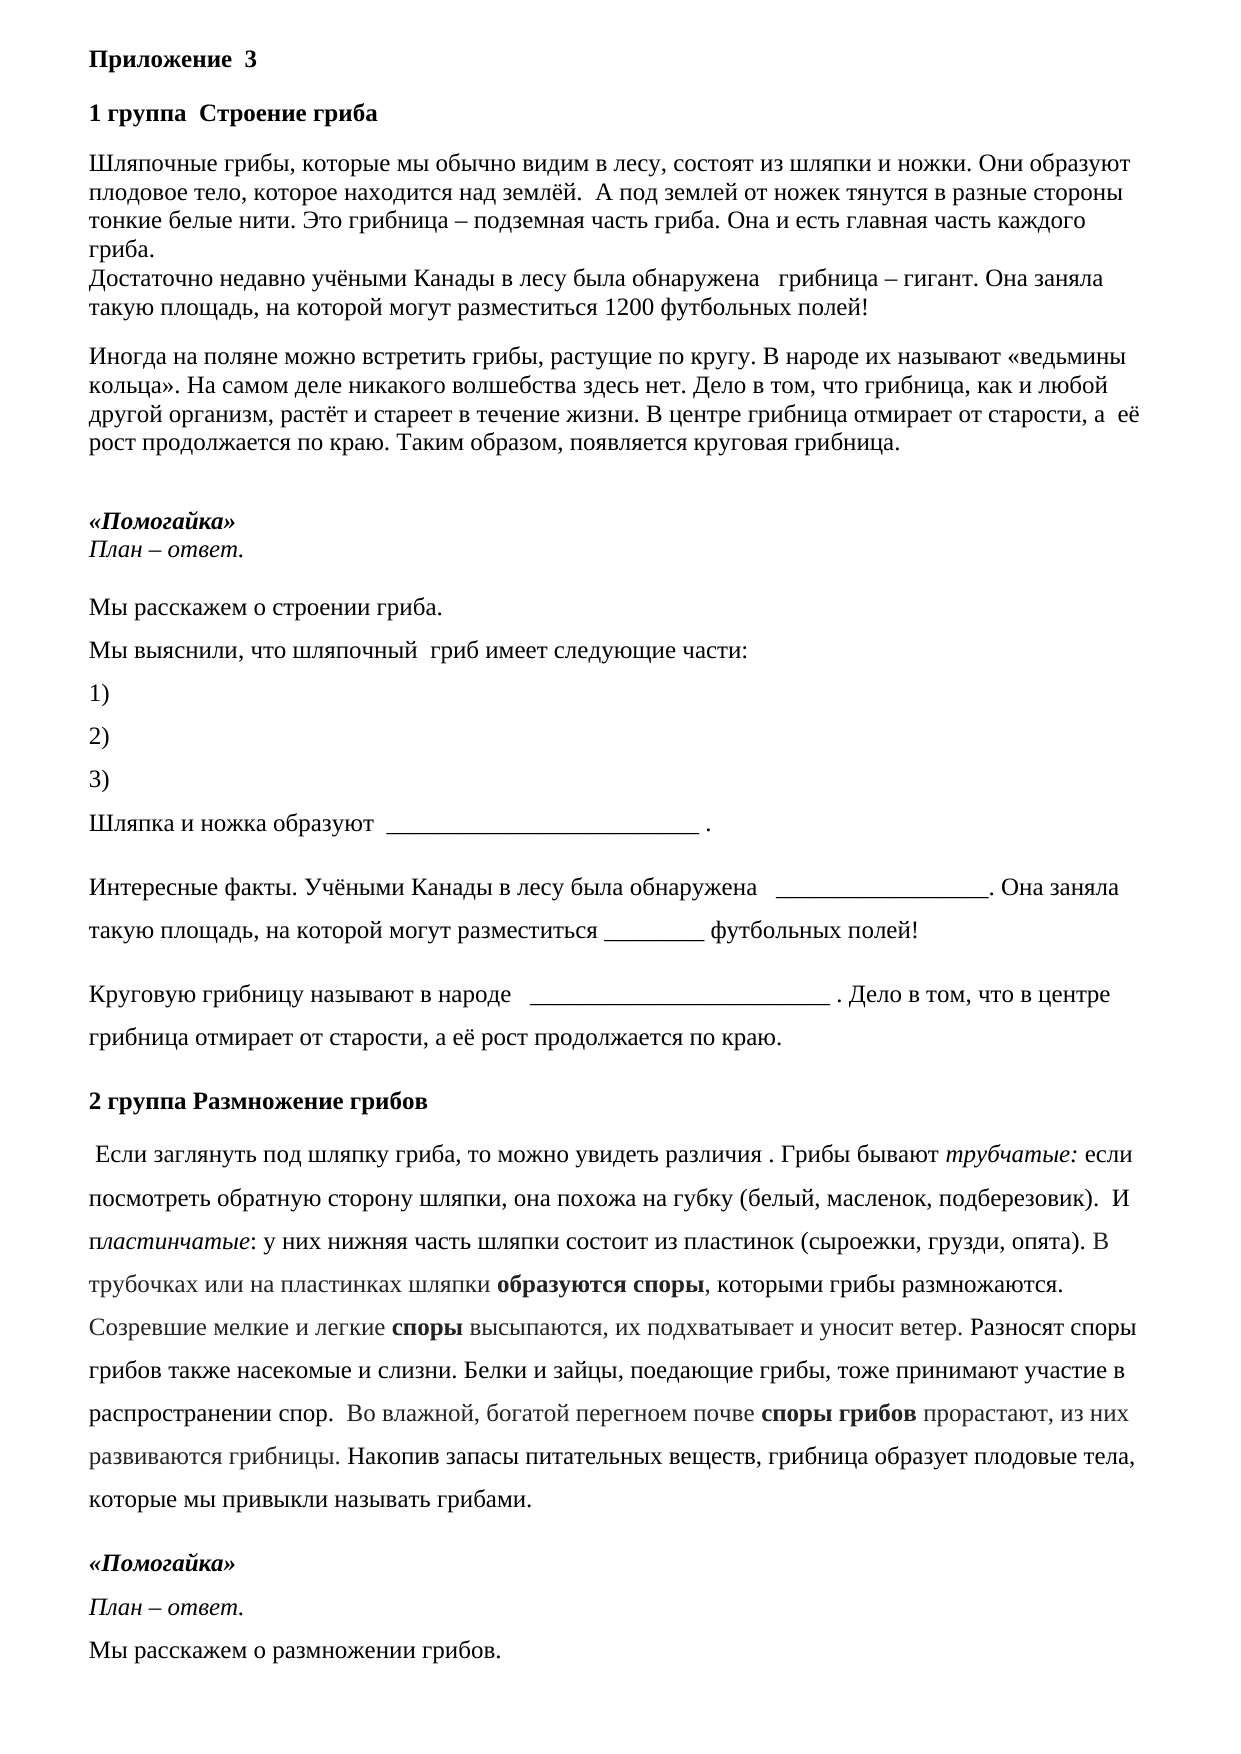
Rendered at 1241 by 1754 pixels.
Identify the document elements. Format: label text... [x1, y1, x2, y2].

text 3) [89, 764, 1152, 793]
text План – ответ. [89, 1592, 1152, 1620]
text Круговую грибницу называют в народе ________________________ . Дело в том, что в центре грибница отмирает от старости, а её рост продолжается по краю. [89, 979, 1152, 1051]
text Достаточно недавно учёными Канады в лесу была обнаружена грибница – гигант. Она заняла такую площадь, на которой могут разместиться 1200 футбольных полей! [89, 263, 1152, 320]
text 2) [89, 721, 1152, 750]
text Мы расскажем о размножении грибов. [89, 1635, 1152, 1663]
text Интересные факты. Учёными Канады в лесу была обнаружена _________________. Она заняла такую площадь, на которой могут разместиться ________ футбольных полей! [89, 872, 1152, 943]
text Иногда на поляне можно встретить грибы, растущие по кругу. В народе их называют «ведьмины кольца». На самом деле никакого волшебства здесь нет. Дело в том, что грибница, как и любой другой организм, растёт и стареет в течение жизни. В центре грибница отмирает от старости, а её рост продолжается по краю. Таким образом, появляется круговая грибница. [89, 341, 1152, 456]
text Если заглянуть под шляпку гриба, то можно увидеть различия . Грибы бывают трубчатые: если посмотреть обратную сторону шляпки, она похожа на губку (белый, масленок, подберезовик). И пластинчатые: у них нижняя часть шляпки состоит из пластинок (сыроежки, грузди, опята). В трубочках или на пластинках шляпки образуются споры, которыми грибы размножаются. Созревшие мелкие и легкие споры высыпаются, их подхватывает и уносит ветер. Разносят споры грибов также насекомые и слизни. Белки и зайцы, поедающие грибы, тоже принимают участие в распространении спор. Во влажной, богатой перегноем почве споры грибов прорастают, из них развиваются грибницы. Накопив запасы питательных веществ, грибница образует плодовые тела, которые мы привыкли называть грибами. [89, 1139, 1152, 1513]
text Шляпка и ножка образуют _________________________ . [89, 808, 1152, 836]
text 2 группа Размножение грибов [186, 1086, 1152, 1114]
text Приложение 3 [89, 44, 1152, 73]
text «Помогайка» [89, 506, 1152, 534]
text «Помогайка» [89, 1548, 1152, 1577]
text Шляпочные грибы, которые мы обычно видим в лесу, состоят из шляпки и ножки. Они образуют плодовое тело, которое находится над землёй. А под землей от ножек тянутся в разные стороны тонкие белые нити. Это грибница – подземная часть гриба. Она и есть главная часть каждого гриба. [89, 148, 1152, 263]
text 1 группа Строение гриба [89, 98, 1152, 127]
text 1) [89, 678, 1152, 707]
text Мы расскажем о строении гриба. [89, 592, 1152, 621]
text План – ответ. [89, 534, 1152, 563]
text Мы выяснили, что шляпочный гриб имеет следующие части: [89, 635, 1152, 664]
